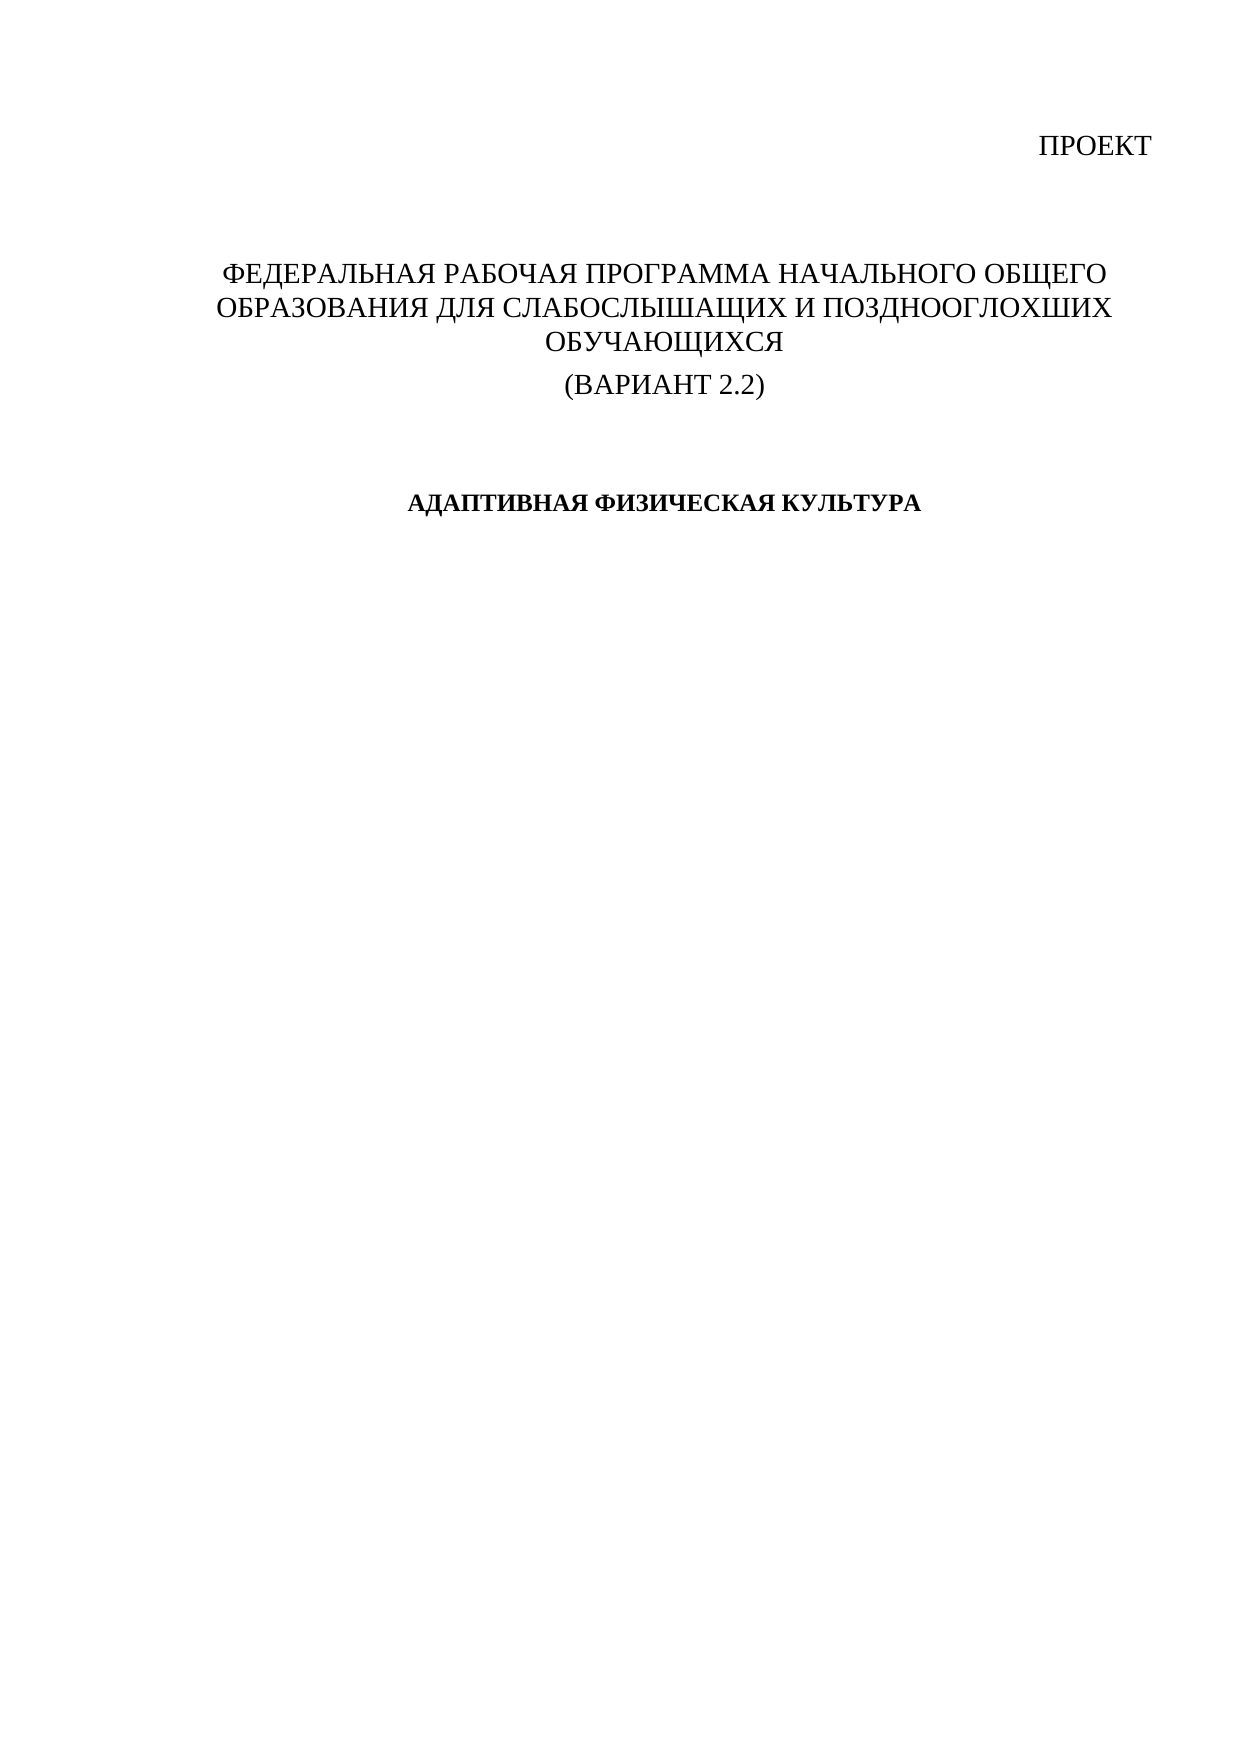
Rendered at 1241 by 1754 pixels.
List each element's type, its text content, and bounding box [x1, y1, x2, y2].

text (ВАРИАНТ 2.2) [177, 367, 1152, 400]
text ПРОЕКТ [177, 128, 1152, 161]
text ФЕДЕРАЛЬНАЯ РАБОЧАЯ ПРОГРАММА НАЧАЛЬНОГО ОБЩЕГО ОБРАЗОВАНИЯ ДЛЯ СЛАБОСЛЫШАЩИХ И ПОЗДНООГЛОХШИХ ОБУЧАЮЩИХСЯ [177, 257, 1152, 357]
text АДАПТИВНАЯ ФИЗИЧЕСКАЯ КУЛЬТУРА [264, 493, 1065, 516]
